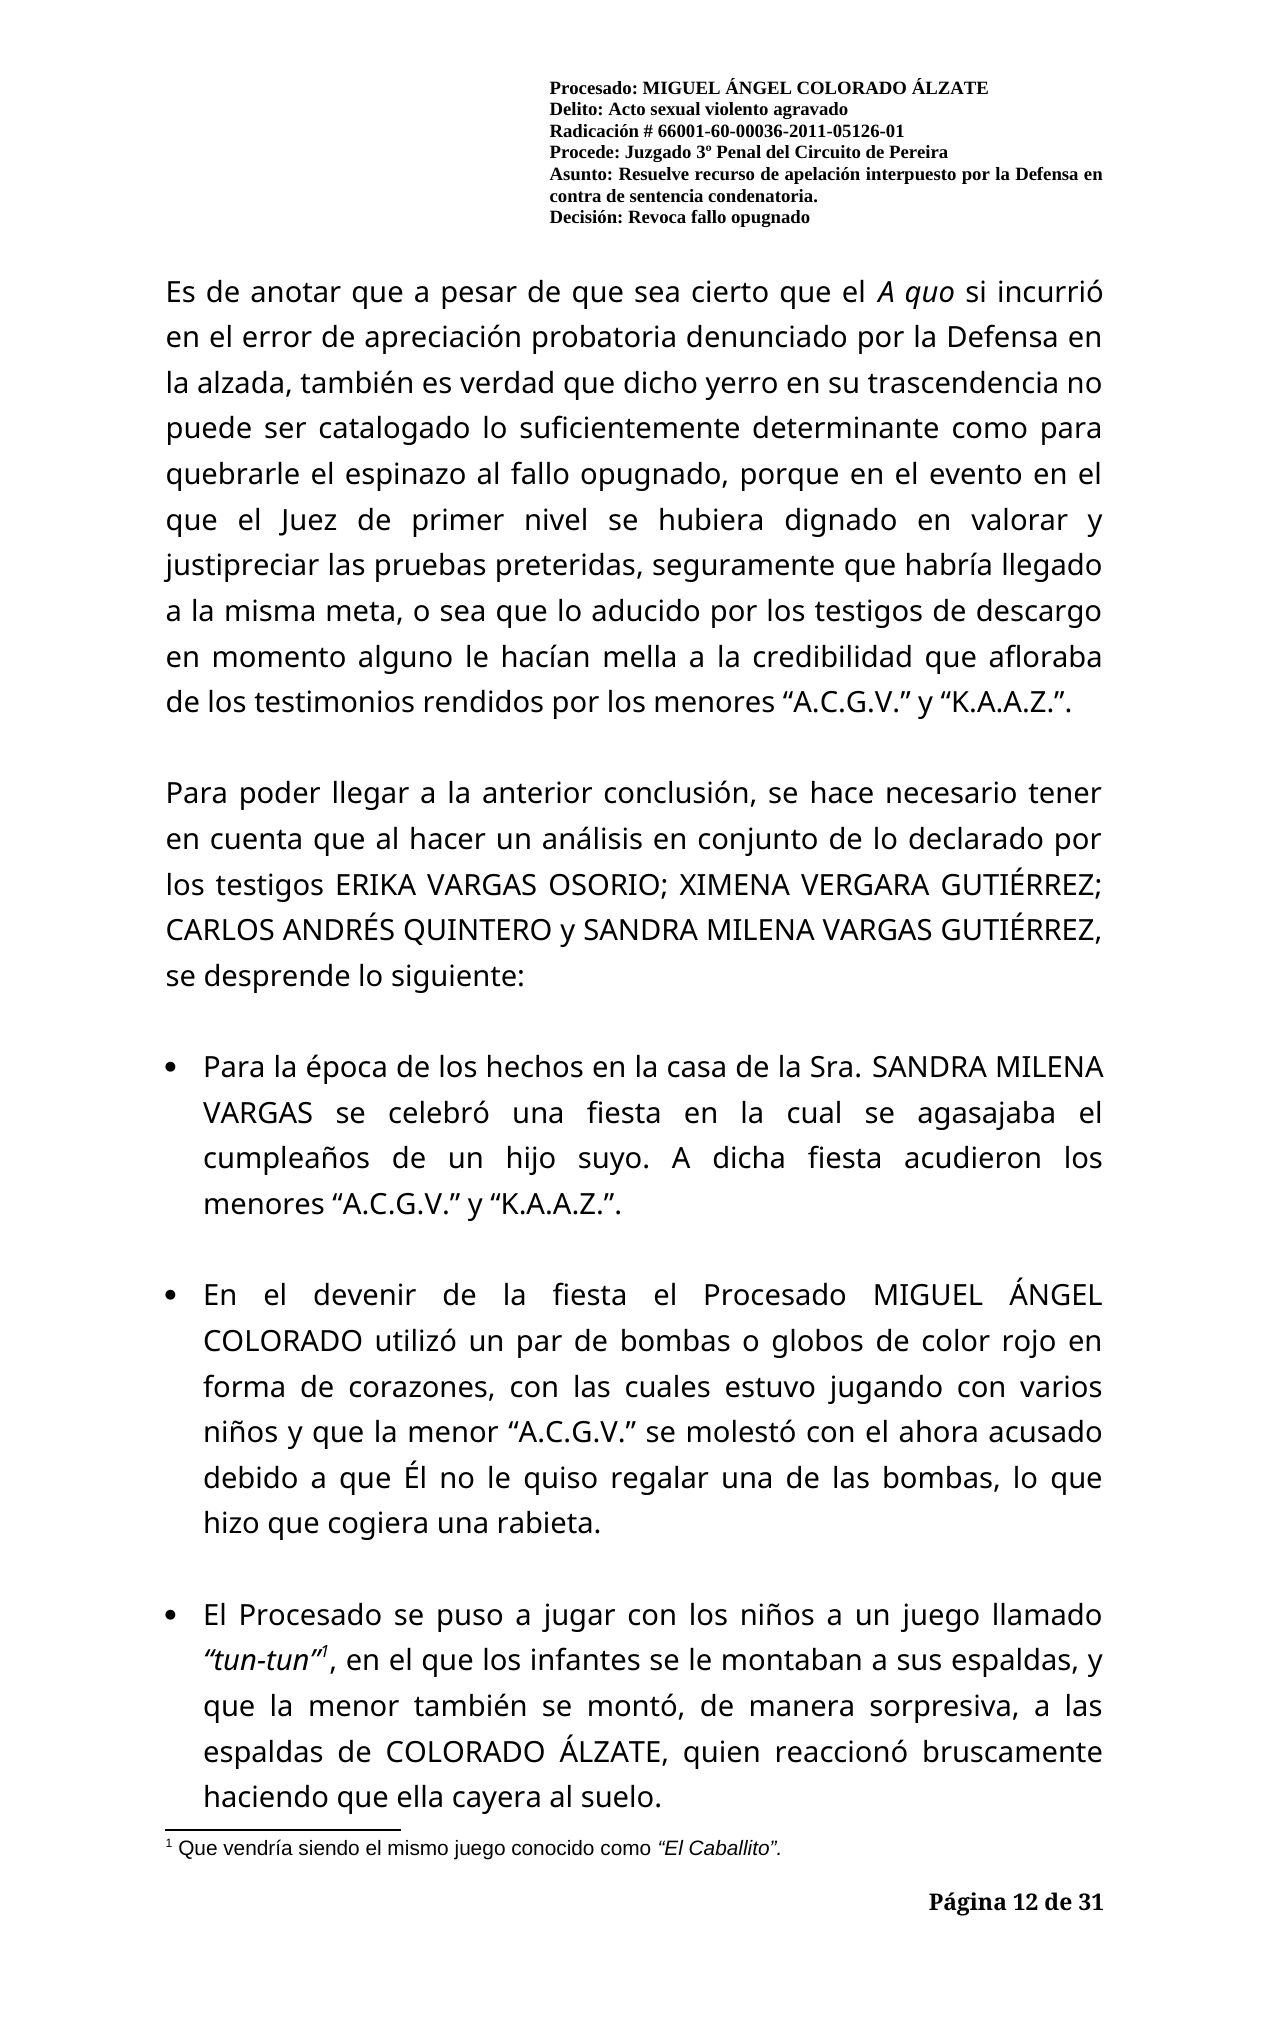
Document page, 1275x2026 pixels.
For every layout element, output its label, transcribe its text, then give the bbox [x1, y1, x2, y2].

list El Procesado se puso a jugar con los niños a un juego llamado “tun-tun”, en el que los infantes se le montaban a sus espaldas, y que la menor también se montó, de manera sorpresiva, a las espaldas de COLORADO ÁLZATE, quien reaccionó bruscamente haciendo que ella cayera al suelo. [165, 1594, 1104, 1816]
list En el devenir de la fiesta el Procesado MIGUEL ÁNGEL COLORADO utilizó un par de bombas o globos de color rojo en forma de corazones, con las cuales estuvo jugando con varios niños y que la menor “A.C.G.V.” se molestó con el ahora acusado debido a que Él no le quiso regalar una de las bombas, lo que hizo que cogiera una rabieta. [165, 1274, 1104, 1542]
text Es de anotar que a pesar de que sea cierto que el A quo si incurrió en el error de apreciación probatoria denunciado por la Defensa en la alzada, también es verdad que dicho yerro en su trascendencia no puede ser catalogado lo suficientemente determinante como para quebrarle el espinazo al fallo opugnado, porque en el evento en el que el Juez de primer nivel se hubiera dignado en valorar y justipreciar las pruebas preteridas, seguramente que habría llegado a la misma meta, o sea que lo aducido por los testigos de descargo en momento alguno le hacían mella a la credibilidad que afloraba de los testimonios rendidos por los menores “A.C.G.V.” y “K.A.A.Z.”. [165, 271, 1104, 721]
list Para la época de los hechos en la casa de la Sra. SANDRA MILENA VARGAS se celebró una fiesta en la cual se agasajaba el cumpleaños de un hijo suyo. A dicha fiesta acudieron los menores “A.C.G.V.” y “K.A.A.Z.”. [165, 1046, 1104, 1223]
text Para poder llegar a la anterior conclusión, se hace necesario tener en cuenta que al hacer un análisis en conjunto de lo declarado por los testigos ERIKA VARGAS OSORIO; XIMENA VERGARA GUTIÉRREZ; CARLOS ANDRÉS QUINTERO y SANDRA MILENA VARGAS GUTIÉRREZ, se desprende lo siguiente: [165, 773, 1104, 995]
